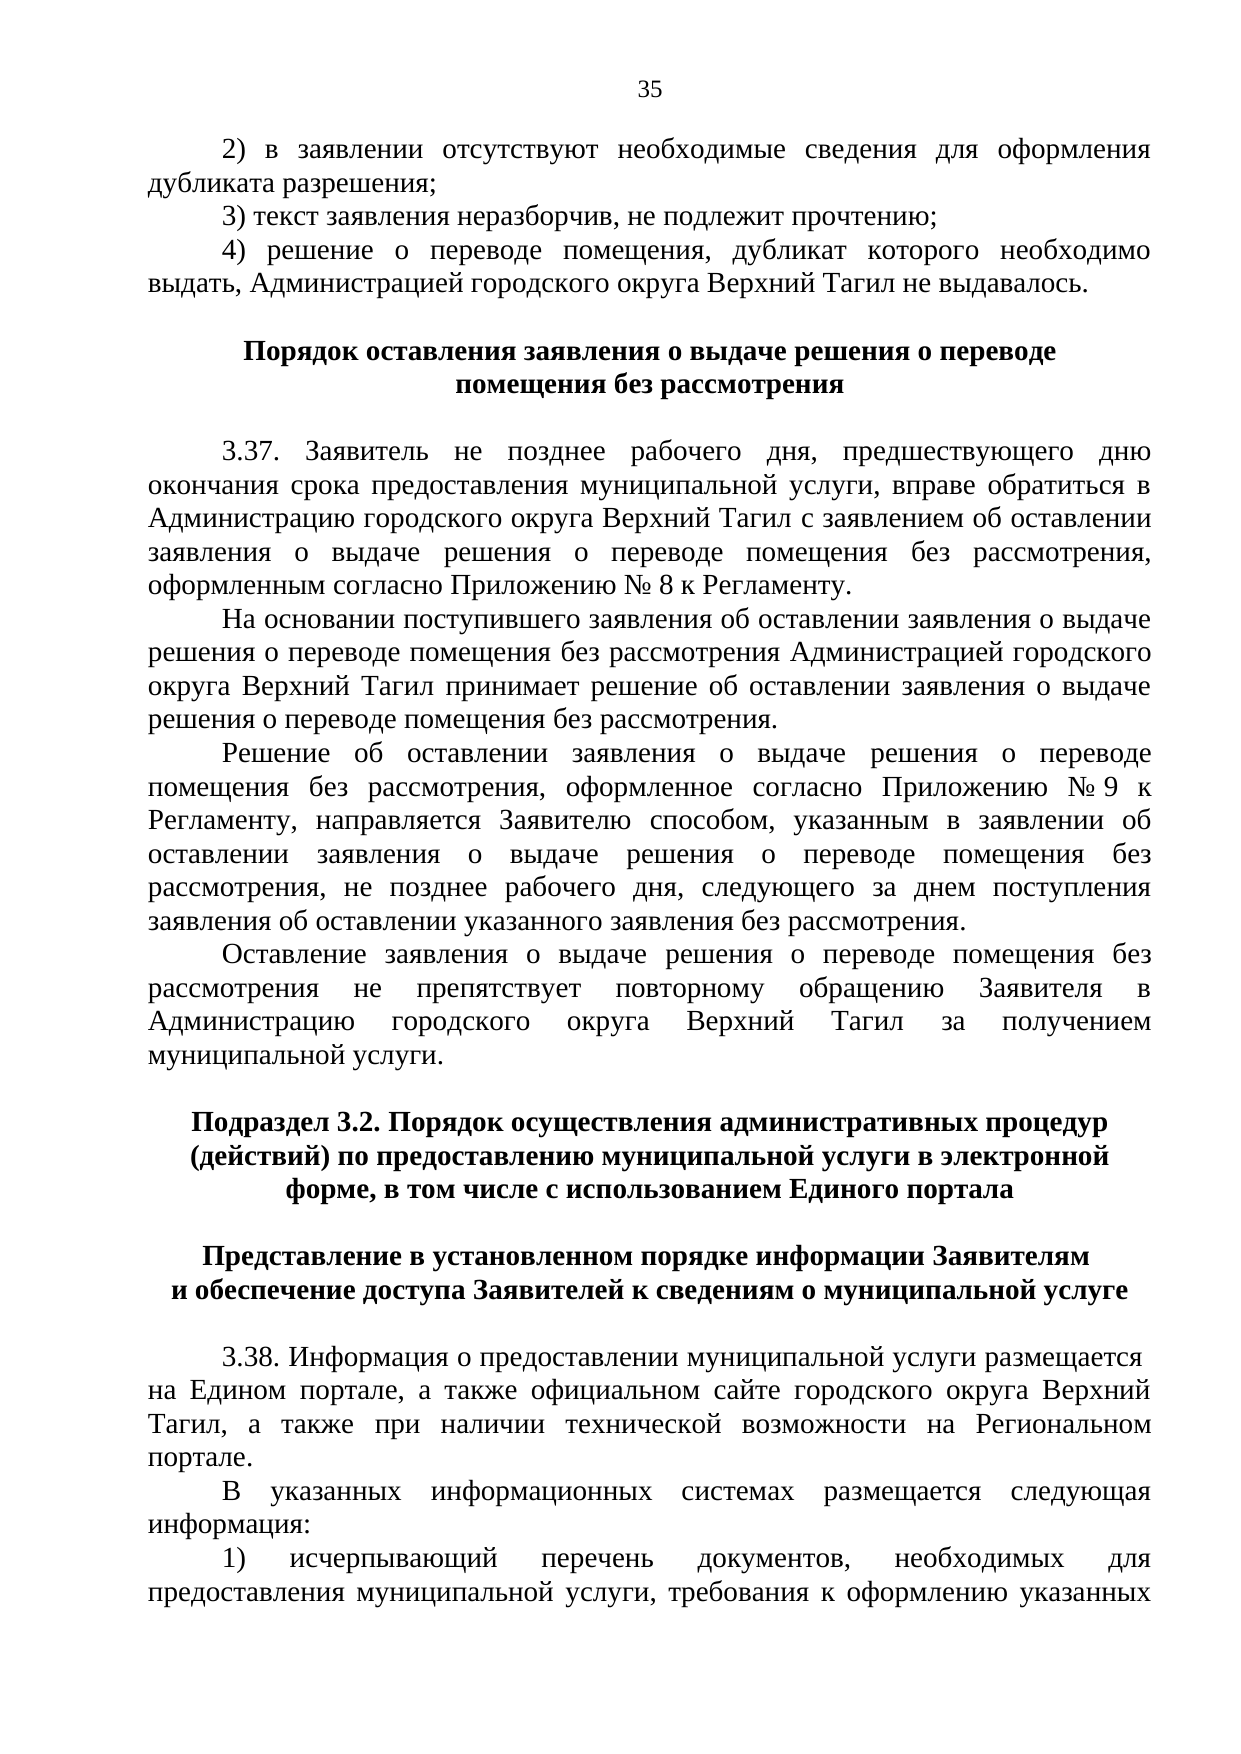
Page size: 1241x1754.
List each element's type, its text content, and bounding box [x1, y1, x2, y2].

text Подраздел 3.2. Порядок осуществления административных процедур (действий) по предоставлению муниципальной услуги в электронной форме, в том числе с использованием Единого портала [148, 1104, 1152, 1205]
list 4) решение о переводе помещения, дубликат которого необходимо выдать, Администрацией городского округа Верхний Тагил не выдавалось. [148, 232, 1152, 299]
text Решение об оставлении заявления о выдаче решения о переводе помещения без рассмотрения, оформленное согласно Приложению № 9 к Регламенту, направляется Заявителю способом, указанным в заявлении об оставлении заявления о выдаче решения о переводе помещения без рассмотрения, не позднее рабочего дня, следующего за днем поступления заявления об оставлении указанного заявления без рассмотрения. [148, 735, 1152, 936]
text 3.37. Заявитель не позднее рабочего дня, предшествующего дню окончания срока предоставления муниципальной услуги, вправе обратиться в Администрацию городского округа Верхний Тагил с заявлением об оставлении заявления о выдаче решения о переводе помещения без рассмотрения, оформленным согласно Приложению № 8 к Регламенту. [148, 433, 1152, 601]
text В указанных информационных системах размещается следующая информация: [148, 1473, 1152, 1540]
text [148, 1540, 1152, 1607]
text На основании поступившего заявления об оставлении заявления о выдаче решения о переводе помещения без рассмотрения Администрацией городского округа Верхний Тагил принимает решение об оставлении заявления о выдаче решения о переводе помещения без рассмотрения. [148, 601, 1152, 735]
text Оставление заявления о выдаче решения о переводе помещения без рассмотрения не препятствует повторному обращению Заявителя в Администрацию городского округа Верхний Тагил за получением муниципальной услуги. [148, 936, 1152, 1071]
text 3) текст заявления неразборчив, не подлежит прочтению; [222, 198, 1152, 232]
text Представление в установленном порядке информации Заявителям и обеспечение доступа Заявителей к сведениям о муниципальной услуге [148, 1238, 1152, 1305]
text помещения без рассмотрения [148, 366, 1152, 400]
text Порядок оставления заявления о выдаче решения о переводе [148, 333, 1152, 366]
text 2) в заявлении отсутствуют необходимые сведения для оформления дубликата разрешения; [148, 131, 1152, 198]
text 3.38. Информация о предоставлении муниципальной услуги размещается на Едином портале, а также официальном сайте городского округа Верхний Тагил, а также при наличии технической возможности на Региональном портале. [148, 1339, 1152, 1473]
